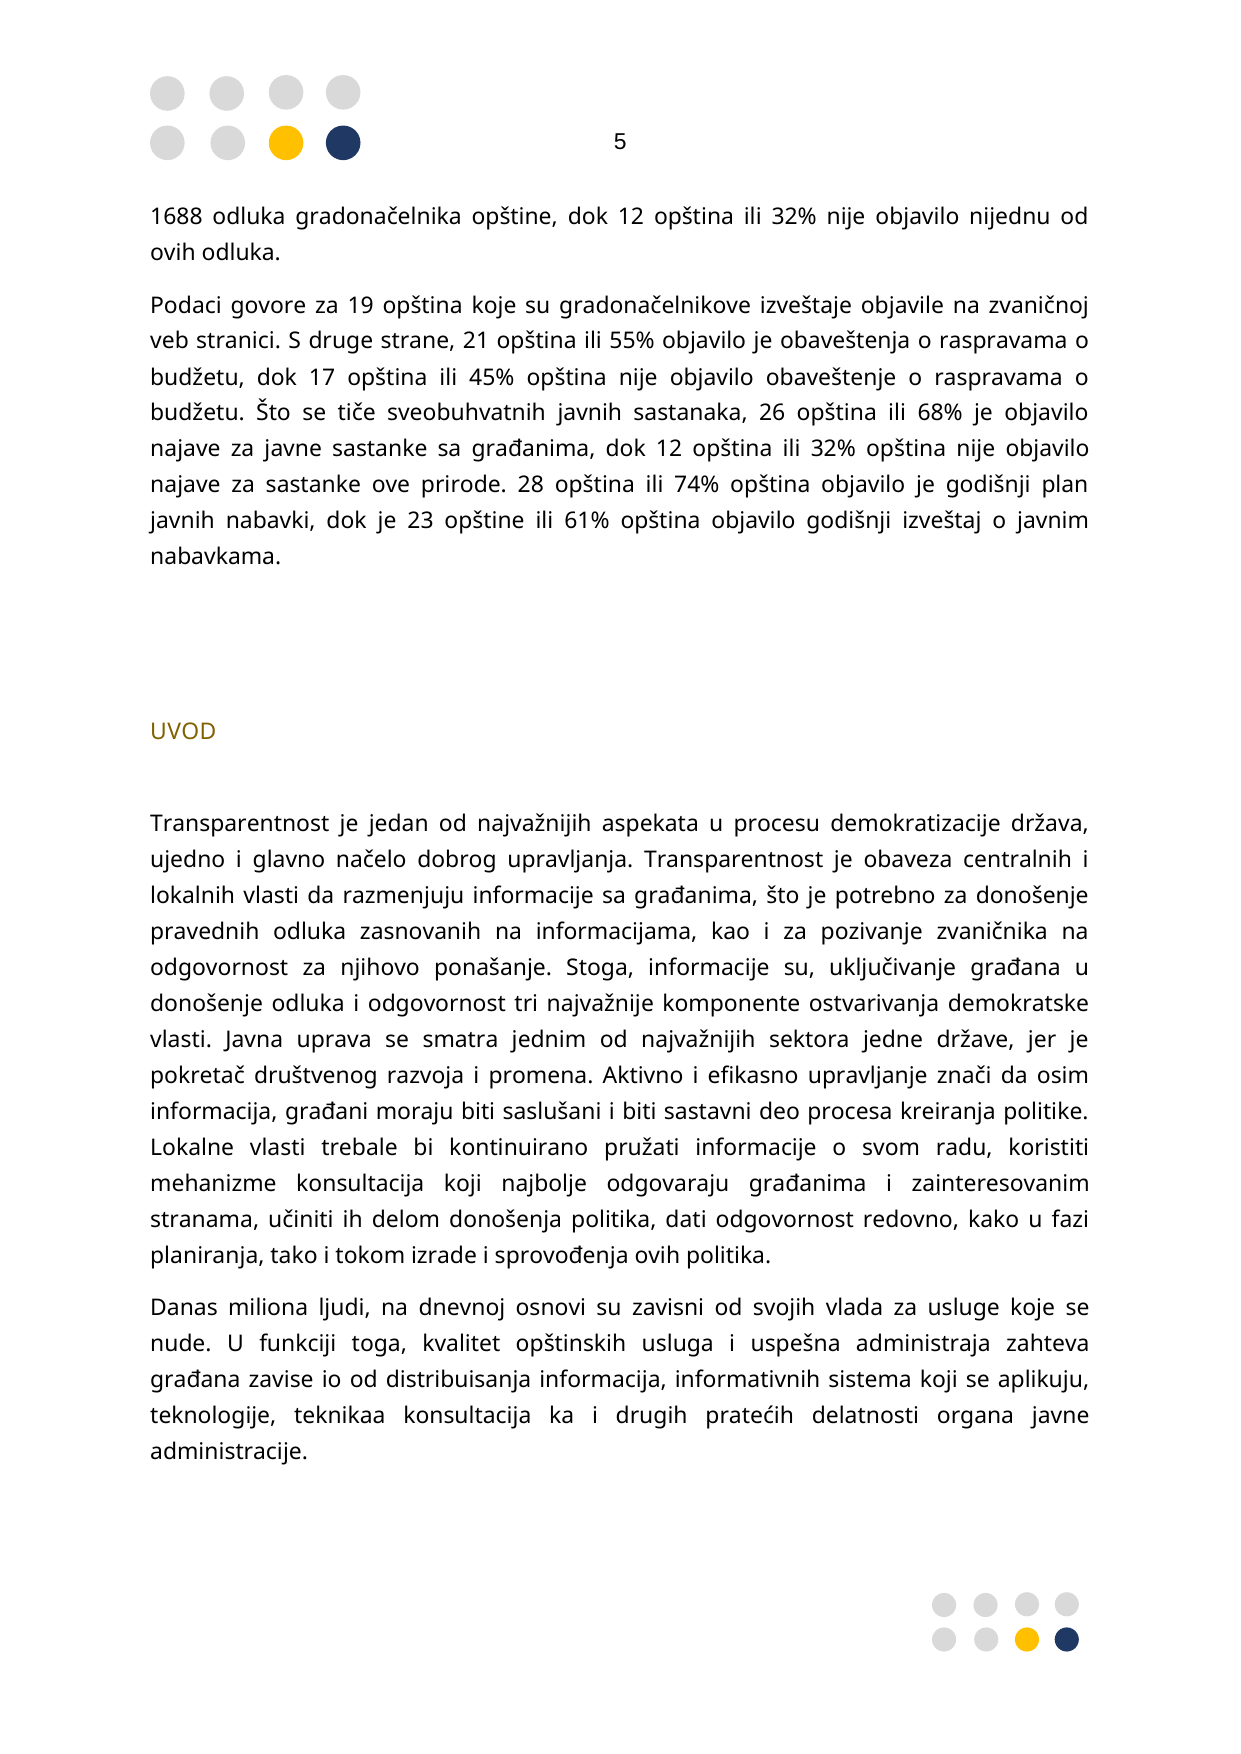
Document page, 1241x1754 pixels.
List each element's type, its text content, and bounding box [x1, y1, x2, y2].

text Danas miliona ljudi, na dnevnoj osnovi su zavisni od svojih vlada za usluge koje se nude. U funkciji toga, kvalitet opštinskih usluga i uspešna administraja zahteva građana zavise io od distribuisanja informacija, informativnih sistema koji se aplikuju, teknologije, teknikaa konsultacija ka i drugih pratećih delatnosti organa javne administracije. [150, 1291, 1090, 1466]
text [150, 200, 1090, 267]
subtitle UVOD [150, 714, 1090, 746]
text Podaci govore za 19 opština koje su gradonačelnikove izveštaje objavile na zvaničnoj veb stranici. S druge strane, 21 opština ili 55% objavilo je obaveštenja o raspravama o budžetu, dok 17 opština ili 45% opština nije objavilo obaveštenje o raspravama o budžetu. Što se tiče sveobuhvatnih javnih sastanaka, 26 opština ili 68% je objavilo najave za javne sastanke sa građanima, dok 12 opština ili 32% opština nije objavilo najave za sastanke ove prirode. 28 opština ili 74% opština objavilo je godišnji plan javnih nabavki, dok je 23 opštine ili 61% opština objavilo godišnji izveštaj o javnim nabavkama. [150, 288, 1090, 571]
text Transparentnost je jedan od najvažnijih aspekata u procesu demokratizacije država, ujedno i glavno načelo dobrog upravljanja. Transparentnost je obaveza centralnih i lokalnih vlasti da razmenjuju informacije sa građanima, što je potrebno za donošenje pravednih odluka zasnovanih na informacijama, kao i za pozivanje zvaničnika na odgovornost za njihovo ponašanje. Stoga, informacije su, uključivanje građana u donošenje odluka i odgovornost tri najvažnije komponente ostvarivanja demokratske vlasti. Javna uprava se smatra jednim od najvažnijih sektora jedne države, jer je pokretač društvenog razvoja i promena. Aktivno i efikasno upravljanje znači da osim informacija, građani moraju biti saslušani i biti sastavni deo procesa kreiranja politike. Lokalne vlasti trebale bi kontinuirano pružati informacije o svom radu, koristiti mehanizme konsultacija koji najbolje odgovaraju građanima i zainteresovanim stranama, učiniti ih delom donošenja politika, dati odgovornost redovno, kako u fazi planiranja, tako i tokom izrade i sprovođenja ovih politika. [150, 807, 1090, 1270]
